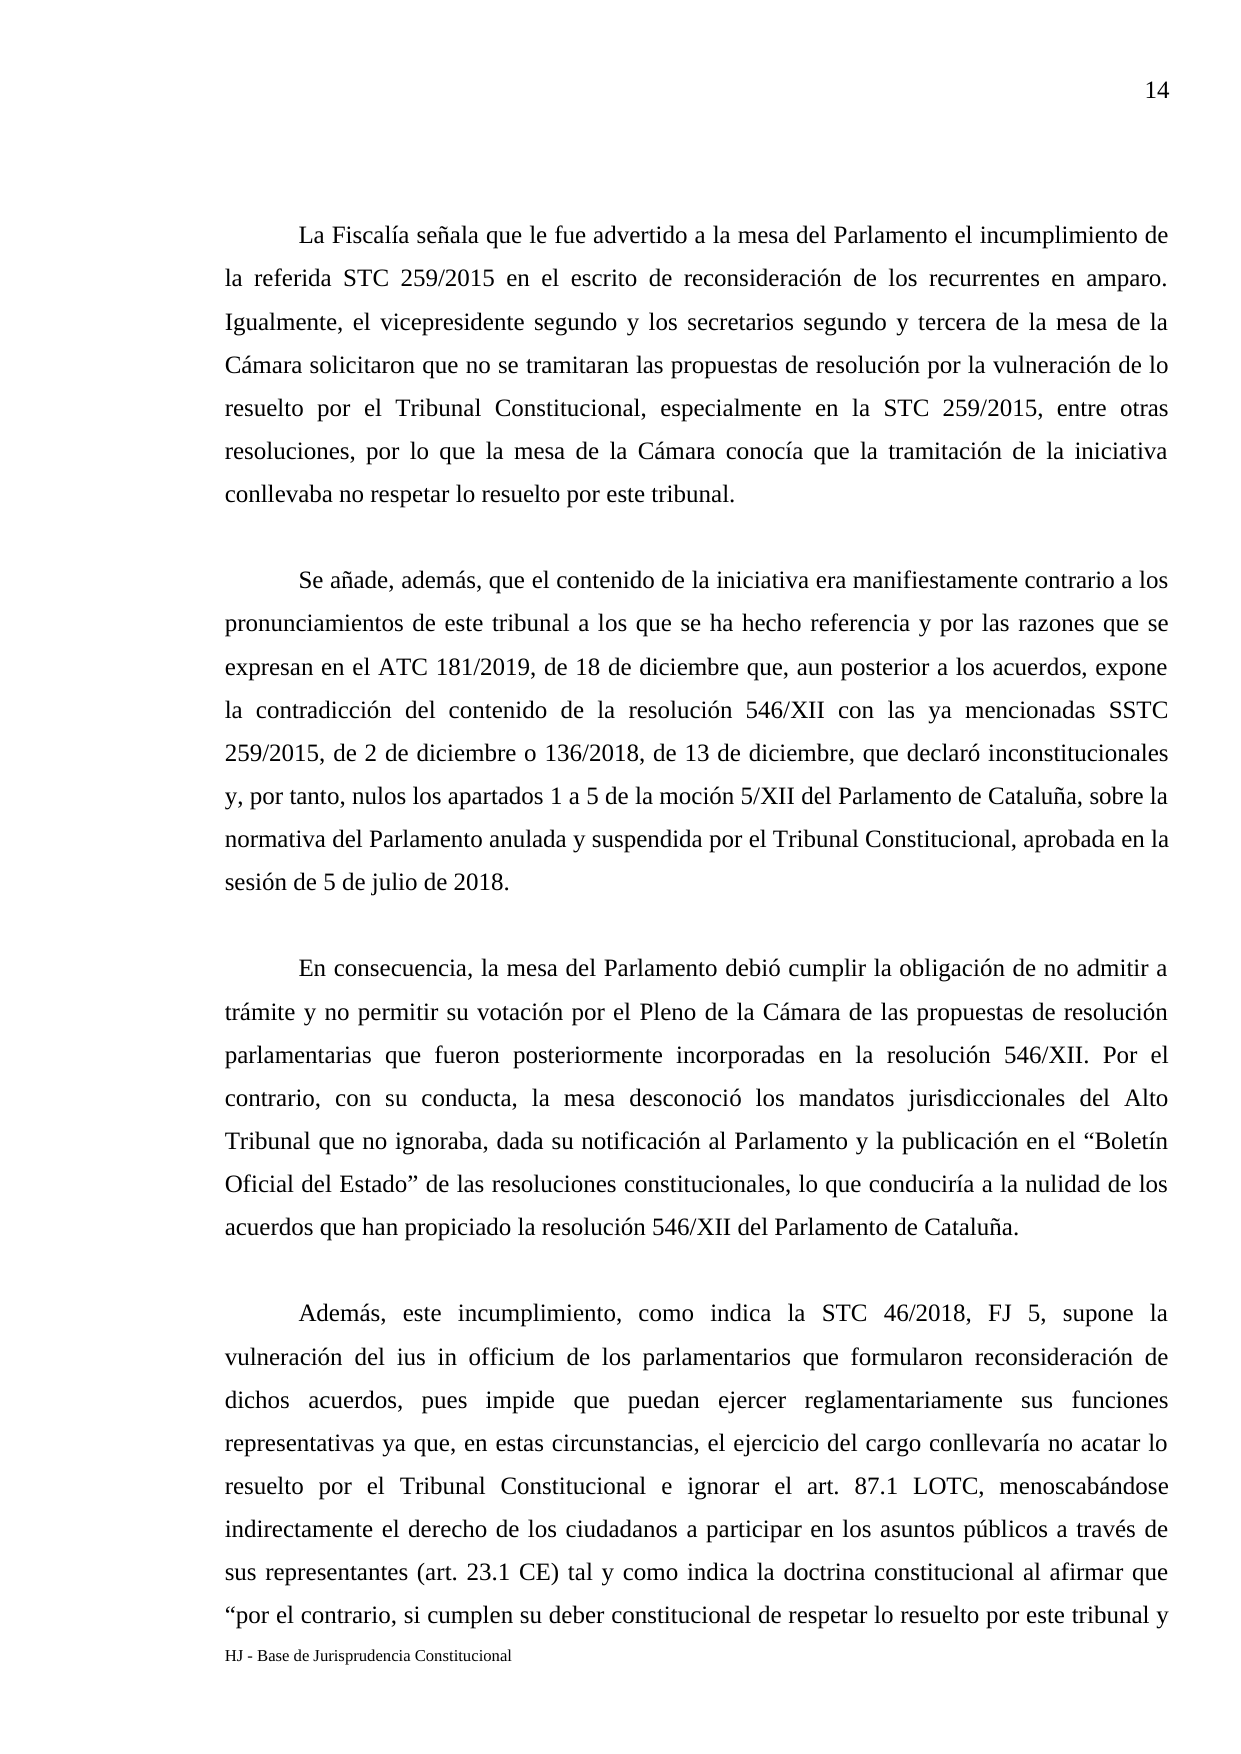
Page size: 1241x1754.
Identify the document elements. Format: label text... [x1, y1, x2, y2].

text Se añade, además, que el contenido de la iniciativa era manifiestamente contrario a los pronunciamientos de este tribunal a los que se ha hecho referencia y por las razones que se expresan en el ATC 181/2019, de 18 de diciembre que, aun posterior a los acuerdos, expone la contradicción del contenido de la resolución 546/XII con las ya mencionadas SSTC 259/2015, de 2 de diciembre o 136/2018, de 13 de diciembre, que declaró inconstitucionales y, por tanto, nulos los apartados 1 a 5 de la moción 5/XII del Parlamento de Cataluña, sobre la normativa del Parlamento anulada y suspendida por el Tribunal Constitucional, aprobada en la sesión de 5 de julio de 2018. [224, 565, 1169, 896]
text La Fiscalía señala que le fue advertido a la mesa del Parlamento el incumplimiento de la referida STC 259/2015 en el escrito de reconsideración de los recurrentes en amparo. Igualmente, el vicepresidente segundo y los secretarios segundo y tercera de la mesa de la Cámara solicitaron que no se tramitaran las propuestas de resolución por la vulneración de lo resuelto por el Tribunal Constitucional, especialmente en la STC 259/2015, entre otras resoluciones, por lo que la mesa de la Cámara conocía que la tramitación de la iniciativa conllevaba no respetar lo resuelto por este tribunal. [224, 220, 1169, 508]
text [224, 1298, 1169, 1629]
text En consecuencia, la mesa del Parlamento debió cumplir la obligación de no admitir a trámite y no permitir su votación por el Pleno de la Cámara de las propuestas de resolución parlamentarias que fueron posteriormente incorporadas en la resolución 546/XII. Por el contrario, con su conducta, la mesa desconoció los mandatos jurisdiccionales del Alto Tribunal que no ignoraba, dada su notificación al Parlamento y la publicación en el “Boletín Oficial del Estado” de las resoluciones constitucionales, lo que conduciría a la nulidad de los acuerdos que han propiciado la resolución 546/XII del Parlamento de Cataluña. [224, 953, 1169, 1241]
